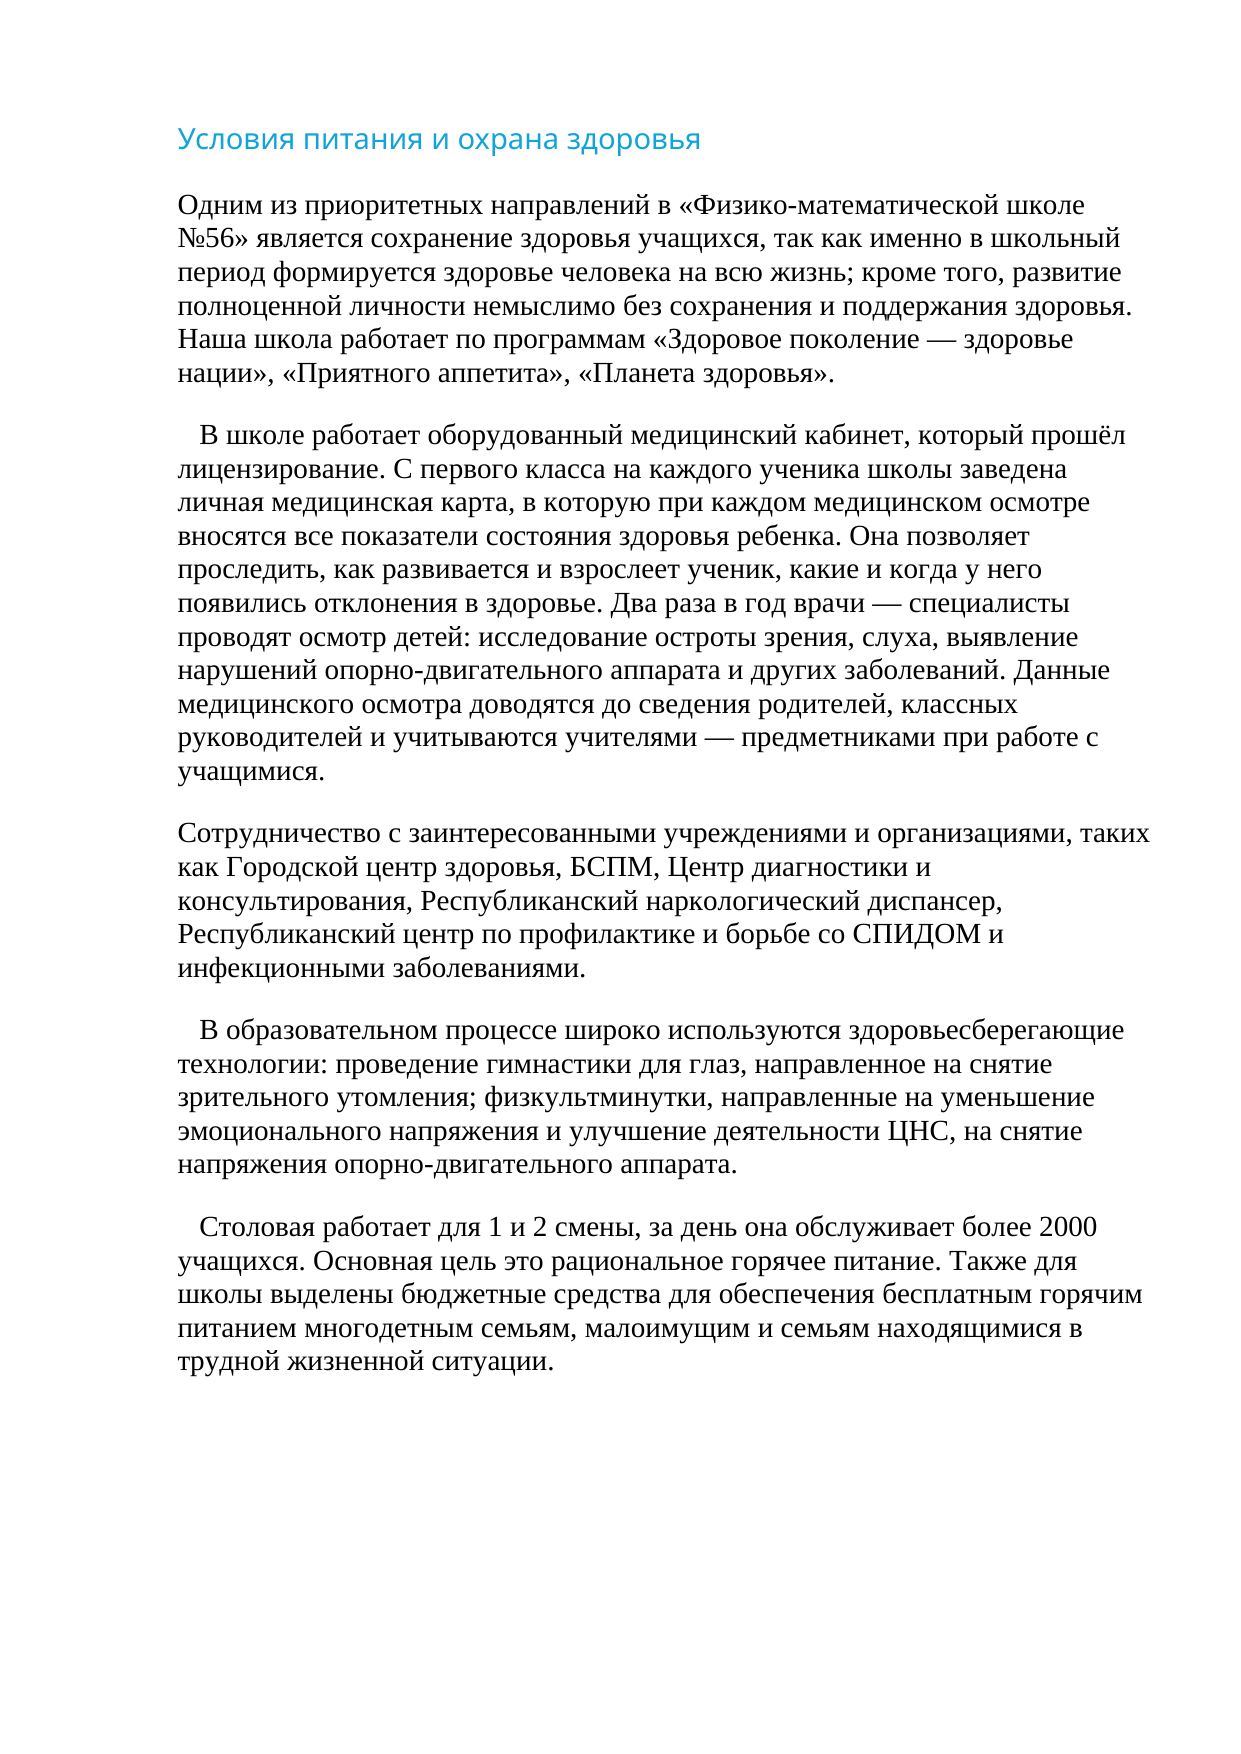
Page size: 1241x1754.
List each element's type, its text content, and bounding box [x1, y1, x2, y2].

text В образовательном процессе широко используются здоровьесберегающие технологии: проведение гимнастики для глаз, направленное на снятие зрительного утомления; физкультминутки, направленные на уменьшение эмоционального напряжения и улучшение деятельности ЦНС, на снятие напряжения опорно-двигательного аппарата. [177, 1012, 1152, 1180]
text Столовая работает для 1 и 2 смены, за день она обслуживает более 2000 учащихся. Основная цель это рациональное горячее питание. Также для школы выделены бюджетные средства для обеспечения бесплатным горячим питанием многодетным семьям, малоимущим и семьям находящимися в трудной жизненной ситуации. [177, 1209, 1152, 1377]
text В школе работает оборудованный медицинский кабинет, который прошёл лицензирование. С первого класса на каждого ученика школы заведена личная медицинская карта, в которую при каждом медицинском осмотре вносятся все показатели состояния здоровья ребенка. Она позволяет проследить, как развивается и взрослеет ученик, какие и когда у него появились отклонения в здоровье. Два раза в год врачи — специалисты проводят осмотр детей: исследование остроты зрения, слуха, выявление нарушений опорно-двигательного аппарата и других заболеваний. Данные медицинского осмотра доводятся до сведения родителей, классных руководителей и учитываются учителями — предметниками при работе с учащимися. [177, 417, 1152, 786]
text Условия питания и охрана здоровья [177, 118, 1152, 158]
text Одним из приоритетных направлений в «Физико-математической школе №56» является сохранение здоровья учащихся, так как именно в школьный период формируется здоровье человека на всю жизнь; кроме того, развитие полноценной личности немыслимо без сохранения и поддержания здоровья. Наша школа работает по программам «Здоровое поколение — здоровье нации», «Приятного аппетита», «Планета здоровья». [177, 187, 1152, 388]
text Сотрудничество с заинтересованными учреждениями и организациями, таких как Городской центр здоровья, БСПМ, Центр диагностики и консультирования, Республиканский наркологический диспансер, Республиканский центр по профилактике и борьбе со СПИДОМ и инфекционными заболеваниями. [177, 816, 1152, 983]
